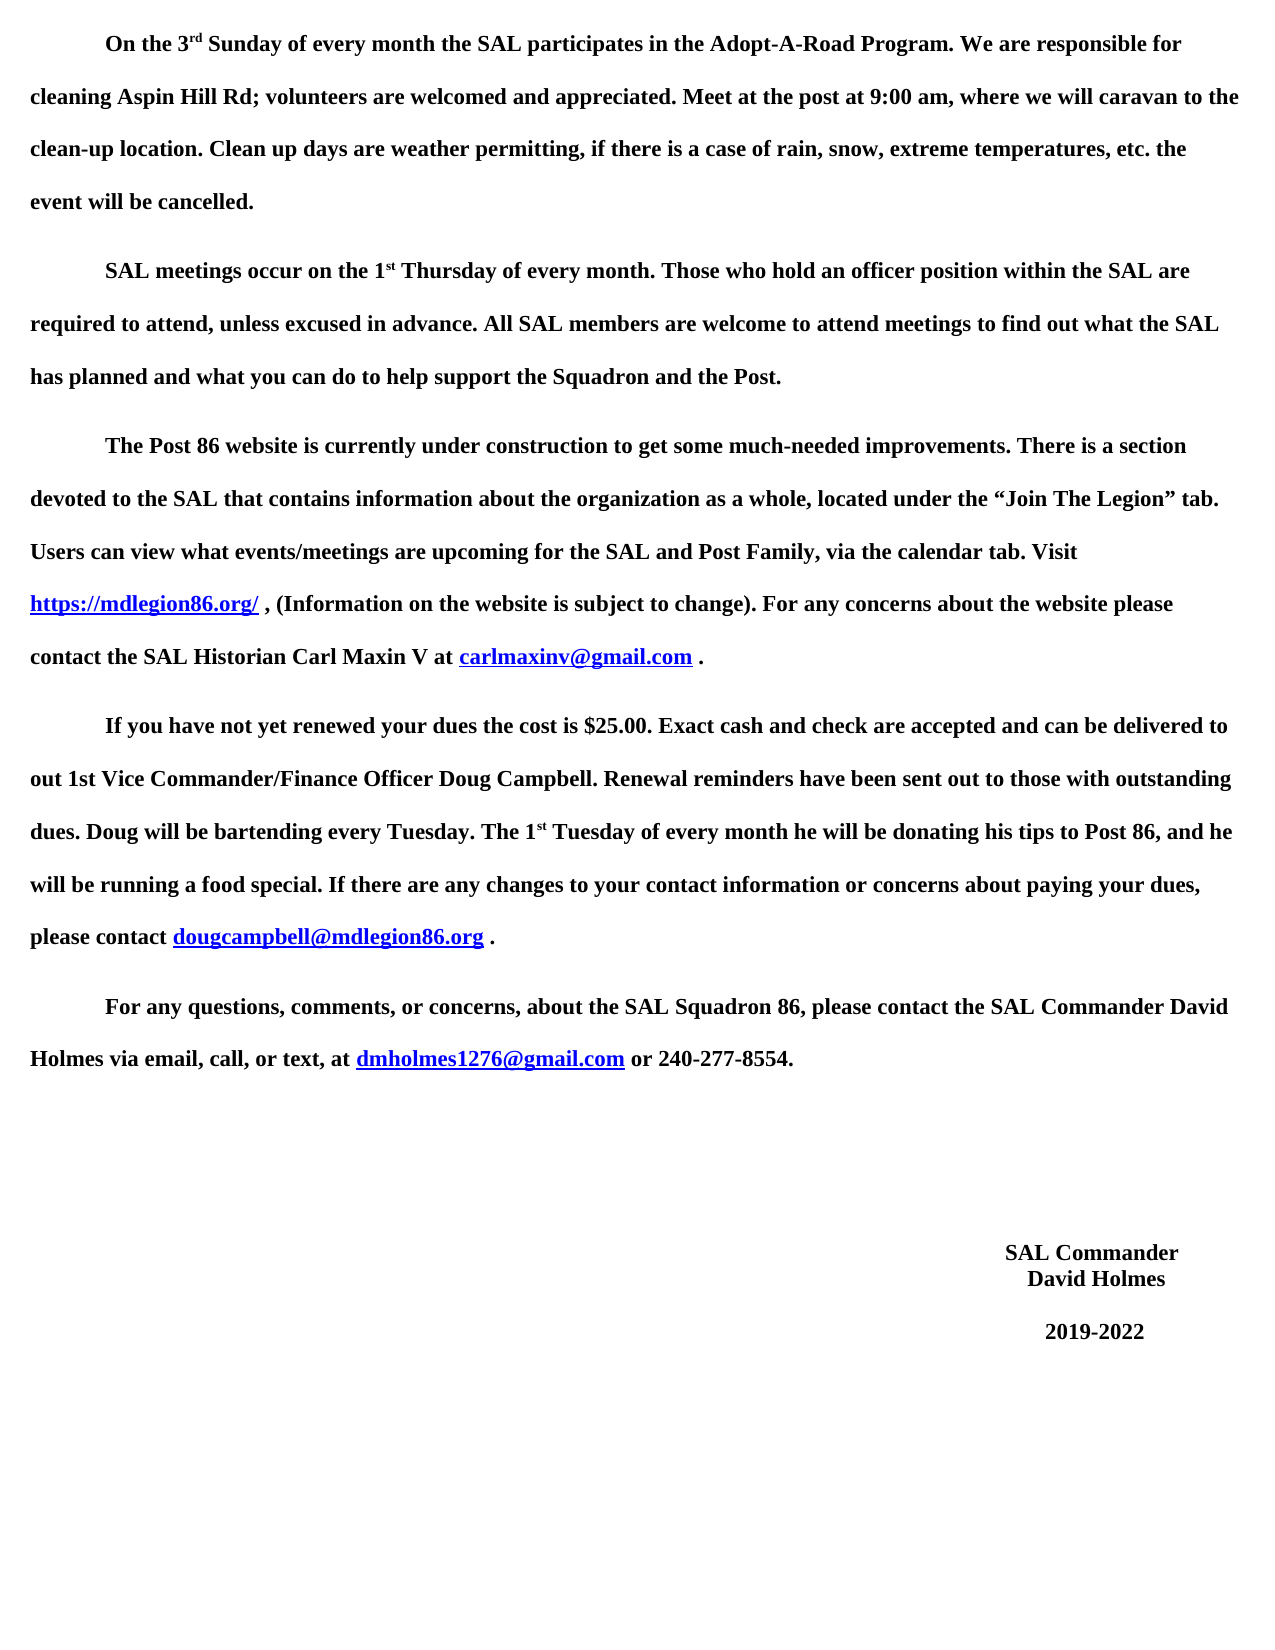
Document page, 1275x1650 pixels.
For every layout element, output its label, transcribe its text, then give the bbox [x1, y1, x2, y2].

text SAL Commander [41, 1239, 1245, 1265]
text On the 3rd Sunday of every month the SAL participates in the Adopt-A-Road Program. We are responsible for cleaning Aspin Hill Rd; volunteers are welcomed and appreciated. Meet at the post at 9:00 am, where we will caravan to the clean-up location. Clean up days are weather permitting, if there is a case of rain, snow, extreme temperatures, etc. the event will be cancelled. [30, 30, 1245, 214]
text For any questions, comments, or concerns, about the SAL Squadron 86, please contact the SAL Commander David Holmes via email, call, or text, at dmholmes1276@gmail.com or 240-277-8554. [30, 993, 1245, 1072]
text The Post 86 website is currently under construction to get some much-needed improvements. There is a section devoted to the SAL that contains information about the organization as a whole, located under the “Join The Legion” tab. Users can view what events/meetings are upcoming for the SAL and Post Family, via the calendar tab. Visit https://mdlegion86.org/ , (Information on the website is subject to change). For any concerns about the website please contact the SAL Historian Carl Maxin V at carlmaxinv@gmail.com . [30, 432, 1245, 669]
text If you have not yet renewed your dues the cost is $25.00. Exact cash and check are accepted and can be delivered to out 1st Vice Commander/Finance Officer Doug Campbell. Renewal reminders have been sent out to those with outstanding dues. Doug will be bartending every Tuesday. The 1st Tuesday of every month he will be donating his tips to Post 86, and he will be running a food special. If there are any changes to your contact information or concerns about paying your dues, please contact dougcampbell@mdlegion86.org . [30, 712, 1245, 950]
text 2019-2022 [41, 1318, 1245, 1344]
text David Holmes [41, 1265, 1245, 1292]
text SAL meetings occur on the 1st Thursday of every month. Those who hold an officer position within the SAL are required to attend, unless excused in advance. All SAL members are welcome to attend meetings to find out what the SAL has planned and what you can do to help support the Squadron and the Post. [30, 257, 1245, 389]
